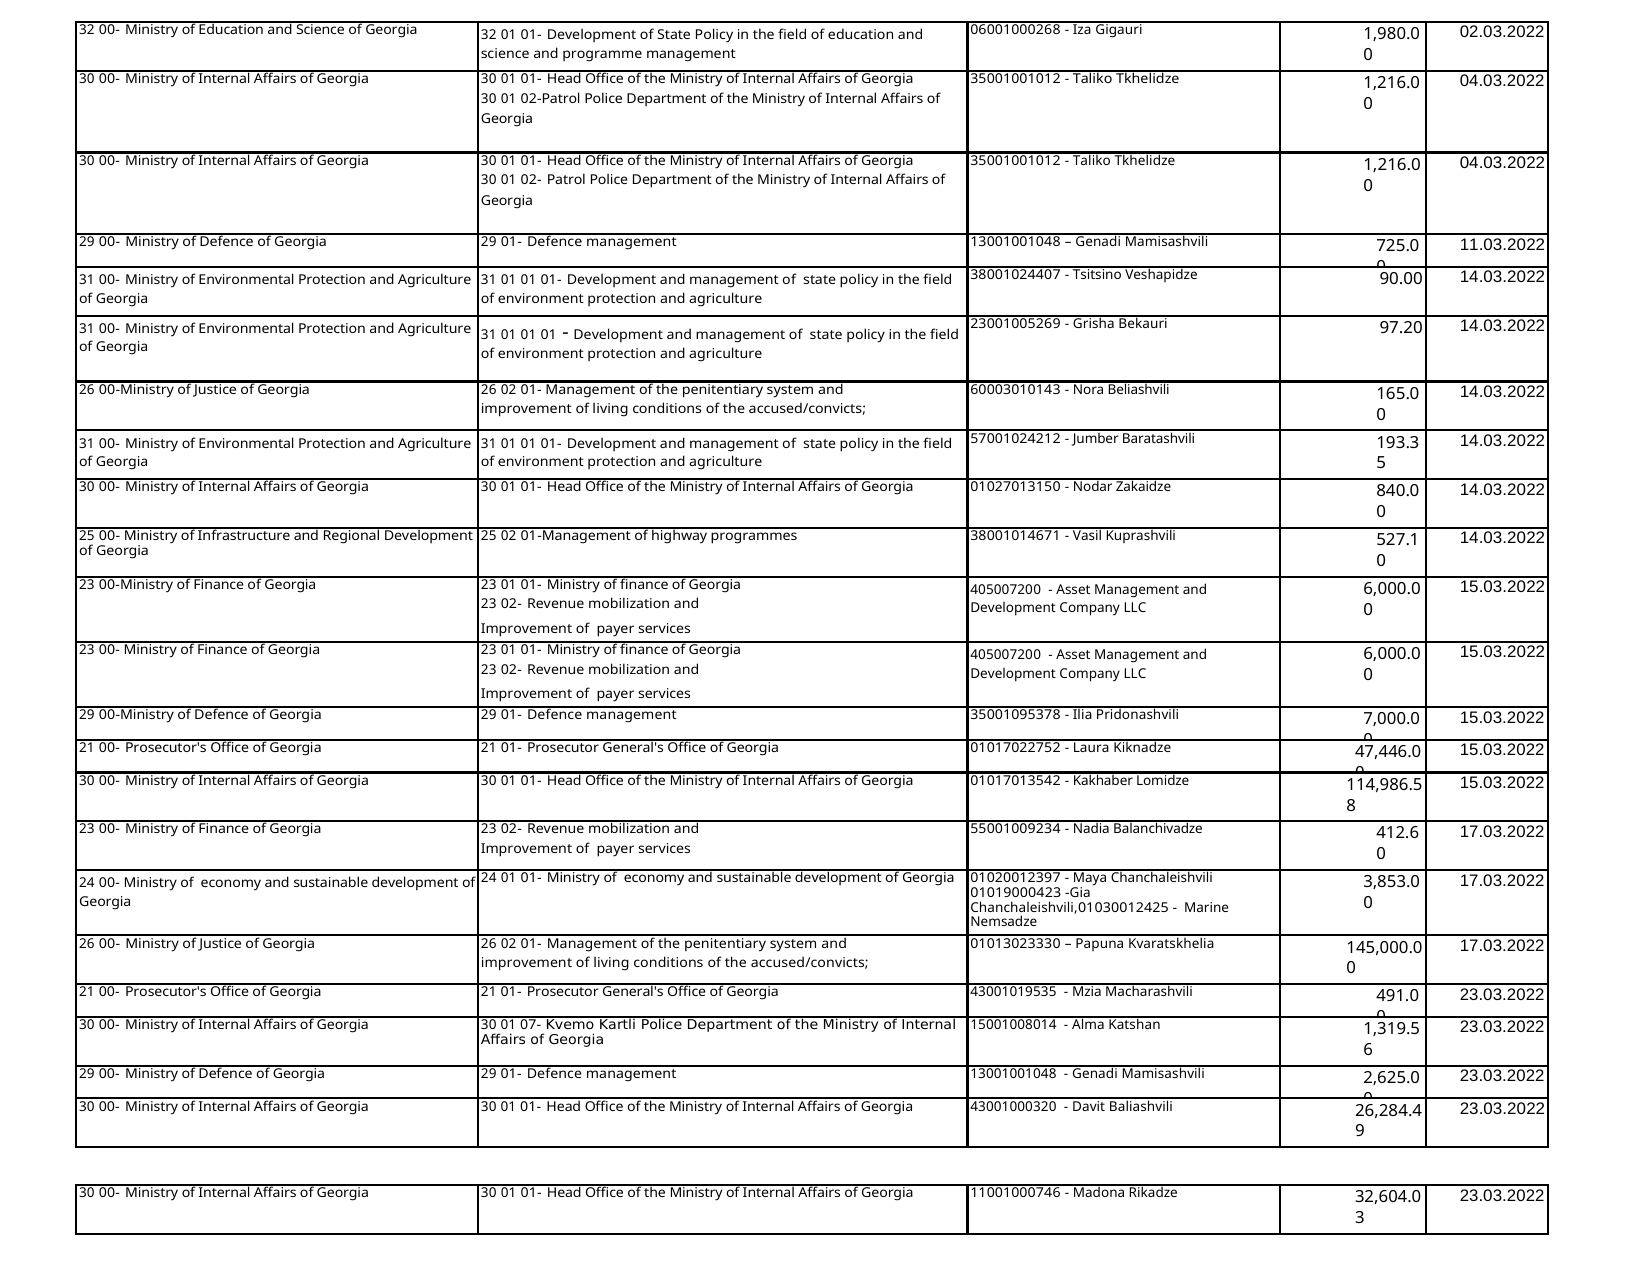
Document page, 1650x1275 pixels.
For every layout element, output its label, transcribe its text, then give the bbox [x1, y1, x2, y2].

table_cell 26 00- Ministry of Justice of Georgia [77, 936, 477, 983]
table_cell 30 00- Ministry of Internal Affairs of Georgia [77, 72, 477, 151]
table_cell 29 00- Ministry of Defence of Georgia [77, 235, 477, 266]
table_cell 01017022752 - Laura Kiknadze [969, 741, 1279, 771]
table_cell 14.03.2022 [1427, 383, 1547, 429]
table_cell 35001001012 - Taliko Tkhelidze [969, 154, 1279, 233]
table_cell 15.03.2022 [1427, 741, 1547, 771]
table_cell 01027013150 - Nodar Zakaidze [969, 480, 1279, 527]
table_cell 30 00- Ministry of Internal Affairs of Georgia [77, 774, 477, 820]
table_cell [77, 1099, 477, 1146]
table_cell 31 00- Ministry of Environmental Protection and Agriculture of Georgia [77, 268, 477, 314]
table_cell 23.03.2022 [1427, 1099, 1547, 1146]
table_cell 15001008014 - Alma Katshan [969, 1018, 1279, 1064]
table_cell 30 00- Ministry of Internal Affairs of Georgia [77, 480, 477, 527]
table_cell 43001000320 - Davit Baliashvili [969, 1099, 1279, 1146]
table_cell 38001014671 - Vasil Kuprashvili [969, 529, 1279, 576]
table_cell 29 01- Defence management [479, 1067, 966, 1097]
table_header 30 01 01- Head Office of the Ministry of Internal Affairs of Georgia [479, 1186, 966, 1233]
table_cell 15.03.2022 [1427, 643, 1547, 706]
table_cell 145,000.00 [1281, 936, 1425, 983]
table_cell 17.03.2022 [1427, 936, 1547, 983]
table_cell 11.03.2022 [1427, 235, 1547, 266]
table_cell 31 00- Ministry of Environmental Protection and Agriculture of Georgia [77, 317, 477, 380]
table_cell 30 00- Ministry of Internal Affairs of Georgia [77, 1018, 477, 1064]
table_cell 23 01 01- Ministry of finance of Georgia 23 02- Revenue mobilization and Improvement of payer services [479, 643, 966, 706]
table_cell 25 00- Ministry of Infrastructure and Regional Development of Georgia [77, 529, 477, 576]
table_cell 31 01 01 01- Development and management of state policy in the field of environment protection and agriculture [479, 268, 966, 314]
table_cell 02.03.2022 [1427, 23, 1547, 69]
table_cell 1,980.00 [1281, 23, 1425, 69]
table_cell 13001001048 – Genadi Mamisashvili [969, 235, 1279, 266]
table_cell 24 01 01- Ministry of economy and sustainable development of Georgia [479, 871, 966, 934]
table_cell 14.03.2022 [1427, 529, 1547, 576]
table_cell 35001001012 - Taliko Tkhelidze [969, 72, 1279, 151]
table_cell 25 02 01-Management of highway programmes [479, 529, 966, 576]
table_cell 7,000.00 [1281, 708, 1425, 739]
table_cell 29 00-Ministry of Defence of Georgia [77, 708, 477, 739]
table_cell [77, 23, 477, 69]
table_cell 412.60 [1281, 822, 1425, 869]
table_cell 21 01- Prosecutor General's Office of Georgia [479, 985, 966, 1016]
table_cell 17.03.2022 [1427, 822, 1547, 869]
table_cell 491.00 [1281, 985, 1425, 1016]
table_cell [479, 23, 966, 69]
table_cell 725.00 [1281, 235, 1425, 266]
table_cell 01013023330 – Papuna Kvaratskhelia [969, 936, 1279, 983]
table_cell 193.35 [1281, 431, 1425, 478]
table_cell 01020012397 - Maya Chanchaleishvili 01019000423 -Gia Chanchaleishvili,01030012425 - Marine Nemsadze [969, 871, 1279, 934]
table_cell 35001095378 - Ilia Pridonashvili [969, 708, 1279, 739]
table_cell 840.00 [1281, 480, 1425, 527]
table_cell 04.03.2022 [1427, 154, 1547, 233]
table_cell 55001009234 - Nadia Balanchivadze [969, 822, 1279, 869]
table_cell 29 00- Ministry of Defence of Georgia [77, 1067, 477, 1097]
table_cell 14.03.2022 [1427, 317, 1547, 380]
table_header 30 00- Ministry of Internal Affairs of Georgia [77, 1186, 477, 1233]
table_cell 2,625.00 [1281, 1067, 1425, 1097]
table_header 23.03.2022 [1427, 1186, 1547, 1233]
table_cell 1,319.56 [1281, 1018, 1425, 1064]
table_cell 31 01 01 01- Development and management of state policy in the field of environment protection and agriculture [479, 431, 966, 478]
table_cell 17.03.2022 [1427, 871, 1547, 934]
table_cell 21 00- Prosecutor's Office of Georgia [77, 985, 477, 1016]
table_cell 26,284.49 [1281, 1099, 1425, 1146]
table_cell 3,853.00 [1281, 871, 1425, 934]
table_cell 23 01 01- Ministry of finance of Georgia 23 02- Revenue mobilization and Improvement of payer services [479, 578, 966, 641]
table_cell 23.03.2022 [1427, 1018, 1547, 1064]
table_cell 405007200 - Asset Management and Development Company LLC [969, 643, 1279, 706]
table_cell 26 00-Ministry of Justice of Georgia [77, 383, 477, 429]
table_cell 31 01 01 01 - Development and management of state policy in the field of environment protection and agriculture [479, 317, 966, 380]
table_cell 24 00- Ministry of economy and sustainable development of Georgia [77, 871, 477, 934]
table_cell 30 01 01- Head Office of the Ministry of Internal Affairs of Georgia [479, 774, 966, 820]
table_cell 38001024407 - Tsitsino Veshapidze [969, 268, 1279, 314]
table_cell 6,000.00 [1281, 643, 1425, 706]
table_cell 26 02 01- Management of the penitentiary system and improvement of living conditions of the accused/convicts; [479, 383, 966, 429]
table_cell 405007200 - Asset Management and Development Company LLC [969, 578, 1279, 641]
table_cell 114,986.58 [1281, 774, 1425, 820]
table_cell 30 01 01- Head Office of the Ministry of Internal Affairs of Georgia [479, 1099, 966, 1146]
table_cell 15.03.2022 [1427, 708, 1547, 739]
table_cell 21 00- Prosecutor's Office of Georgia [77, 741, 477, 771]
table_cell 31 00- Ministry of Environmental Protection and Agriculture of Georgia [77, 431, 477, 478]
table_cell 29 01- Defence management [479, 235, 966, 266]
table_cell 97.20 [1281, 317, 1425, 380]
table_cell 29 01- Defence management [479, 708, 966, 739]
table_header 32,604.03 [1281, 1186, 1425, 1233]
table_cell 15.03.2022 [1427, 578, 1547, 641]
table_cell 23 02- Revenue mobilization and Improvement of payer services [479, 822, 966, 869]
table_cell 26 02 01- Management of the penitentiary system and improvement of living conditions of the accused/convicts; [479, 936, 966, 983]
table_cell 21 01- Prosecutor General's Office of Georgia [479, 741, 966, 771]
table_cell 30 01 01- Head Office of the Ministry of Internal Affairs of Georgia 30 01 02- Patrol Police Department of the Ministry of Internal Affairs of Georgia [479, 154, 966, 233]
table_cell 04.03.2022 [1427, 72, 1547, 151]
table_cell 47,446.00 [1281, 741, 1425, 771]
table_cell 60003010143 - Nora Beliashvili [969, 383, 1279, 429]
table_cell 1,216.00 [1281, 154, 1425, 233]
table_cell 23.03.2022 [1427, 1067, 1547, 1097]
table_cell 30 01 01- Head Office of the Ministry of Internal Affairs of Georgia 30 01 02-Patrol Police Department of the Ministry of Internal Affairs of Georgia [479, 72, 966, 151]
table_cell 23 00-Ministry of Finance of Georgia [77, 578, 477, 641]
table_cell 90.00 [1281, 268, 1425, 314]
table_cell 13001001048 - Genadi Mamisashvili [969, 1067, 1279, 1097]
table_cell 14.03.2022 [1427, 431, 1547, 478]
table_cell 14.03.2022 [1427, 268, 1547, 314]
table_cell 527.10 [1281, 529, 1425, 576]
table_cell 6,000.00 [1281, 578, 1425, 641]
table_cell 30 00- Ministry of Internal Affairs of Georgia [77, 154, 477, 233]
table_cell 43001019535 - Mzia Macharashvili [969, 985, 1279, 1016]
table_cell 15.03.2022 [1427, 774, 1547, 820]
table_cell 57001024212 - Jumber Baratashvili [969, 431, 1279, 478]
table_cell 23 00- Ministry of Finance of Georgia [77, 643, 477, 706]
table_cell 23001005269 - Grisha Bekauri [969, 317, 1279, 380]
table_cell 14.03.2022 [1427, 480, 1547, 527]
table_cell 1,216.00 [1281, 72, 1425, 151]
table_cell 23.03.2022 [1427, 985, 1547, 1016]
table_cell 06001000268 - Iza Gigauri [969, 23, 1279, 69]
table_cell 30 01 01- Head Office of the Ministry of Internal Affairs of Georgia [479, 480, 966, 527]
table_header 11001000746 - Madona Rikadze [969, 1186, 1279, 1233]
table_cell 165.00 [1281, 383, 1425, 429]
table_cell 30 01 07- Kvemo Kartli Police Department of the Ministry of Internal Affairs of Georgia [479, 1018, 966, 1064]
table_cell 01017013542 - Kakhaber Lomidze [969, 774, 1279, 820]
table_cell 23 00- Ministry of Finance of Georgia [77, 822, 477, 869]
